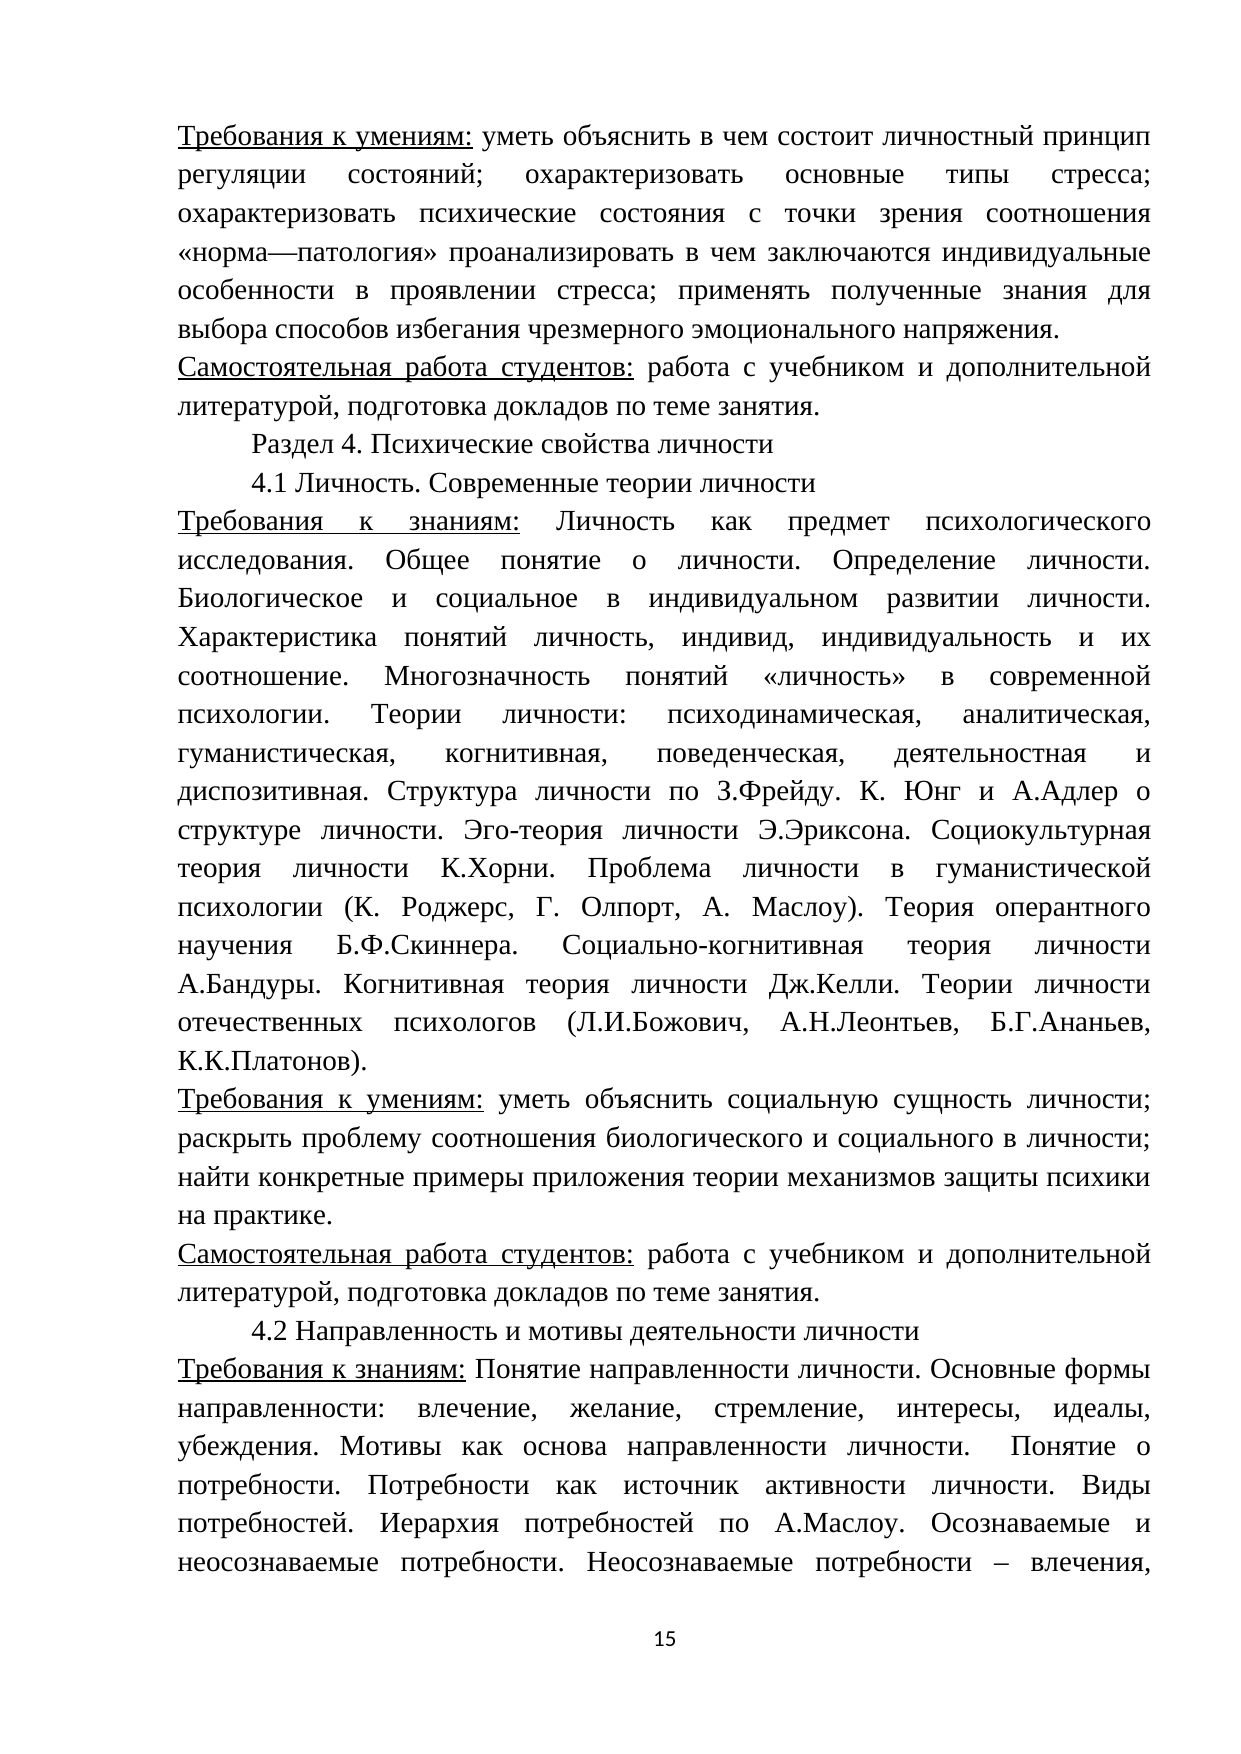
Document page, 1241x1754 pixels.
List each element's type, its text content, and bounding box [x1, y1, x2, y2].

text Самостоятельная работа студентов: работа с учебником и дополнительной литературой, подготовка докладов по теме занятия. [177, 1236, 1152, 1308]
text Раздел 4. Психические свойства личности [177, 426, 1152, 460]
text Требования к знаниям: Личность как предмет психологического исследования. Общее понятие о личности. Определение личности. Биологическое и социальное в индивидуальном развитии личности. Характеристика понятий личность, индивид, индивидуальность и их соотношение. Многозначность понятий «личность» в современной психологии. Теории личности: психодинамическая, аналитическая, гуманистическая, когнитивная, поведенческая, деятельностная и диспозитивная. Структура личности по З.Фрейду. К. Юнг и А.Адлер о структуре личности. Эго-теория личности Э.Эриксона. Социокультурная теория личности К.Хорни. Проблема личности в гуманистической психологии (К. Роджерс, Г. Олпорт, А. Маслоу). Теория оперантного научения Б.Ф.Скиннера. Социально-когнитивная теория личности А.Бандуры. Когнитивная теория личности Дж.Келли. Теории личности отечественных психологов (Л.И.Божович, А.Н.Леонтьев, Б.Г.Ананьев, К.К.Платонов). [177, 503, 1152, 1077]
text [177, 1351, 1152, 1578]
text Требования к умениям: уметь объяснить в чем состоит личностный принцип регуляции состояний; охарактеризовать основные типы стресса; охарактеризовать психические состояния с точки зрения соотношения «норма—патология» проанализировать в чем заключаются индивидуальные особенности в проявлении стресса; применять полученные знания для выбора способов избегания чрезмерного эмоционального напряжения. [177, 118, 1152, 344]
text Самостоятельная работа студентов: работа с учебником и дополнительной литературой, подготовка докладов по теме занятия. [177, 349, 1152, 421]
text 4.2 Направленность и мотивы деятельности личности [177, 1313, 1152, 1346]
text 4.1 Личность. Современные теории личности [177, 465, 1152, 498]
text Требования к умениям: уметь объяснить социальную сущность личности; раскрыть проблему соотношения биологического и социального в личности; найти конкретные примеры приложения теории механизмов защиты психики на практике. [177, 1082, 1152, 1231]
